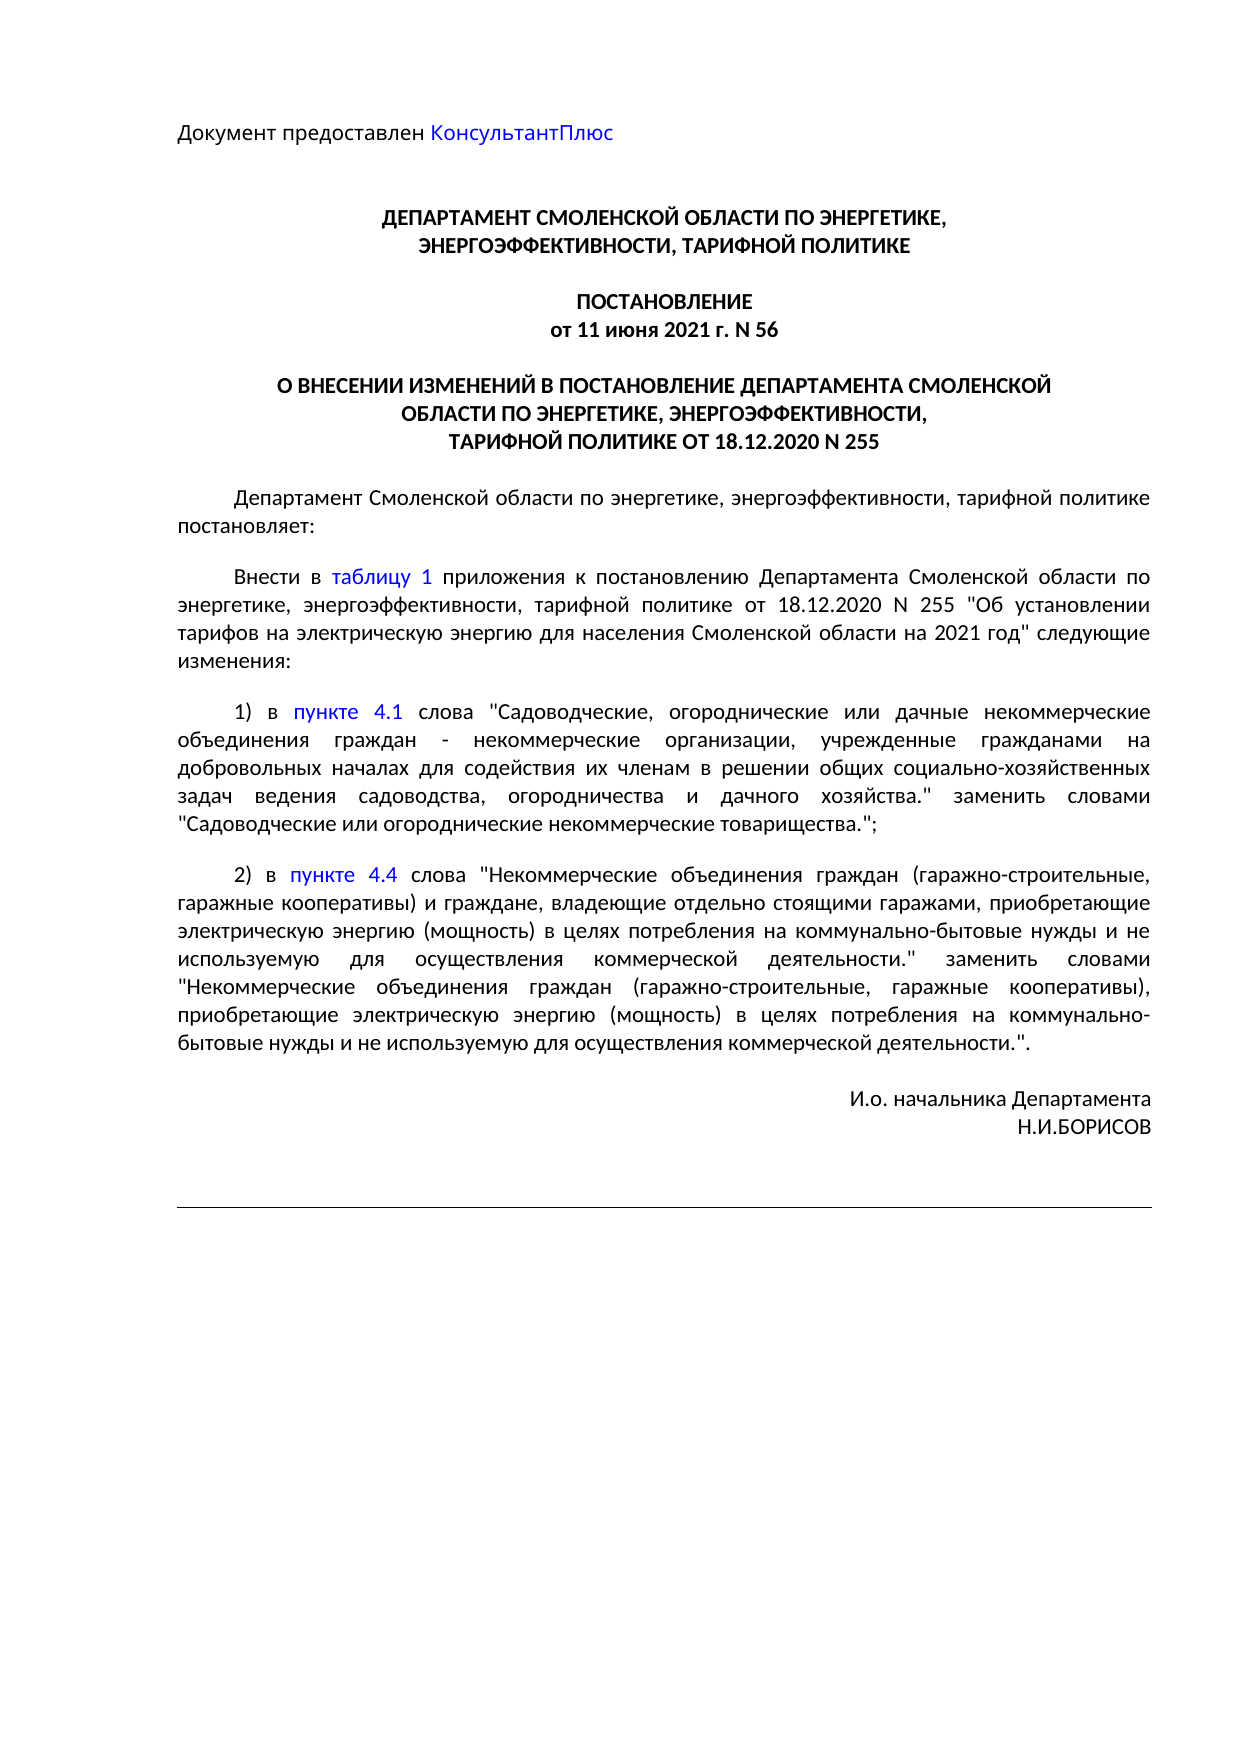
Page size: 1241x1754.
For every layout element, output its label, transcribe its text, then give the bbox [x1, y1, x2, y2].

title ЭНЕРГОЭФФЕКТИВНОСТИ, ТАРИФНОЙ ПОЛИТИКЕ [177, 231, 1152, 259]
text 1) в пункте 4.1 слова "Садоводческие, огороднические или дачные некоммерческие объединения граждан - некоммерческие организации, учрежденные гражданами на добровольных началах для содействия их членам в решении общих социально-хозяйственных задач ведения садоводства, огородничества и дачного хозяйства." заменить словами "Садоводческие или огороднические некоммерческие товарищества."; [177, 697, 1152, 837]
text Департамент Смоленской области по энергетике, энергоэффективности, тарифной политике постановляет: [177, 483, 1152, 539]
text 2) в пункте 4.4 слова "Некоммерческие объединения граждан (гаражно-строительные, гаражные кооперативы) и граждане, владеющие отдельно стоящими гаражами, приобретающие электрическую энергию (мощность) в целях потребления на коммунально-бытовые нужды и не используемую для осуществления коммерческой деятельности." заменить словами "Некоммерческие объединения граждан (гаражно-строительные, гаражные кооперативы), приобретающие электрическую энергию (мощность) в целях потребления на коммунально-бытовые нужды и не используемую для осуществления коммерческой деятельности.". [177, 860, 1152, 1056]
title О ВНЕСЕНИИ ИЗМЕНЕНИЙ В ПОСТАНОВЛЕНИЕ ДЕПАРТАМЕНТА СМОЛЕНСКОЙ [177, 371, 1152, 399]
title Документ предоставлен КонсультантПлюс [177, 118, 1152, 175]
text Внести в таблицу 1 приложения к постановлению Департамента Смоленской области по энергетике, энергоэффективности, тарифной политике от 18.12.2020 N 255 "Об установлении тарифов на электрическую энергию для населения Смоленской области на 2021 год" следующие изменения: [177, 562, 1152, 674]
title ТАРИФНОЙ ПОЛИТИКЕ ОТ 18.12.2020 N 255 [177, 427, 1152, 455]
title от 11 июня 2021 г. N 56 [177, 315, 1152, 343]
title ПОСТАНОВЛЕНИЕ [177, 287, 1152, 315]
title ОБЛАСТИ ПО ЭНЕРГЕТИКЕ, ЭНЕРГОЭФФЕКТИВНОСТИ, [177, 399, 1152, 427]
title ДЕПАРТАМЕНТ СМОЛЕНСКОЙ ОБЛАСТИ ПО ЭНЕРГЕТИКЕ, [177, 203, 1152, 231]
text И.о. начальника Департамента [177, 1084, 1152, 1112]
text Н.И.БОРИСОВ [177, 1112, 1152, 1140]
